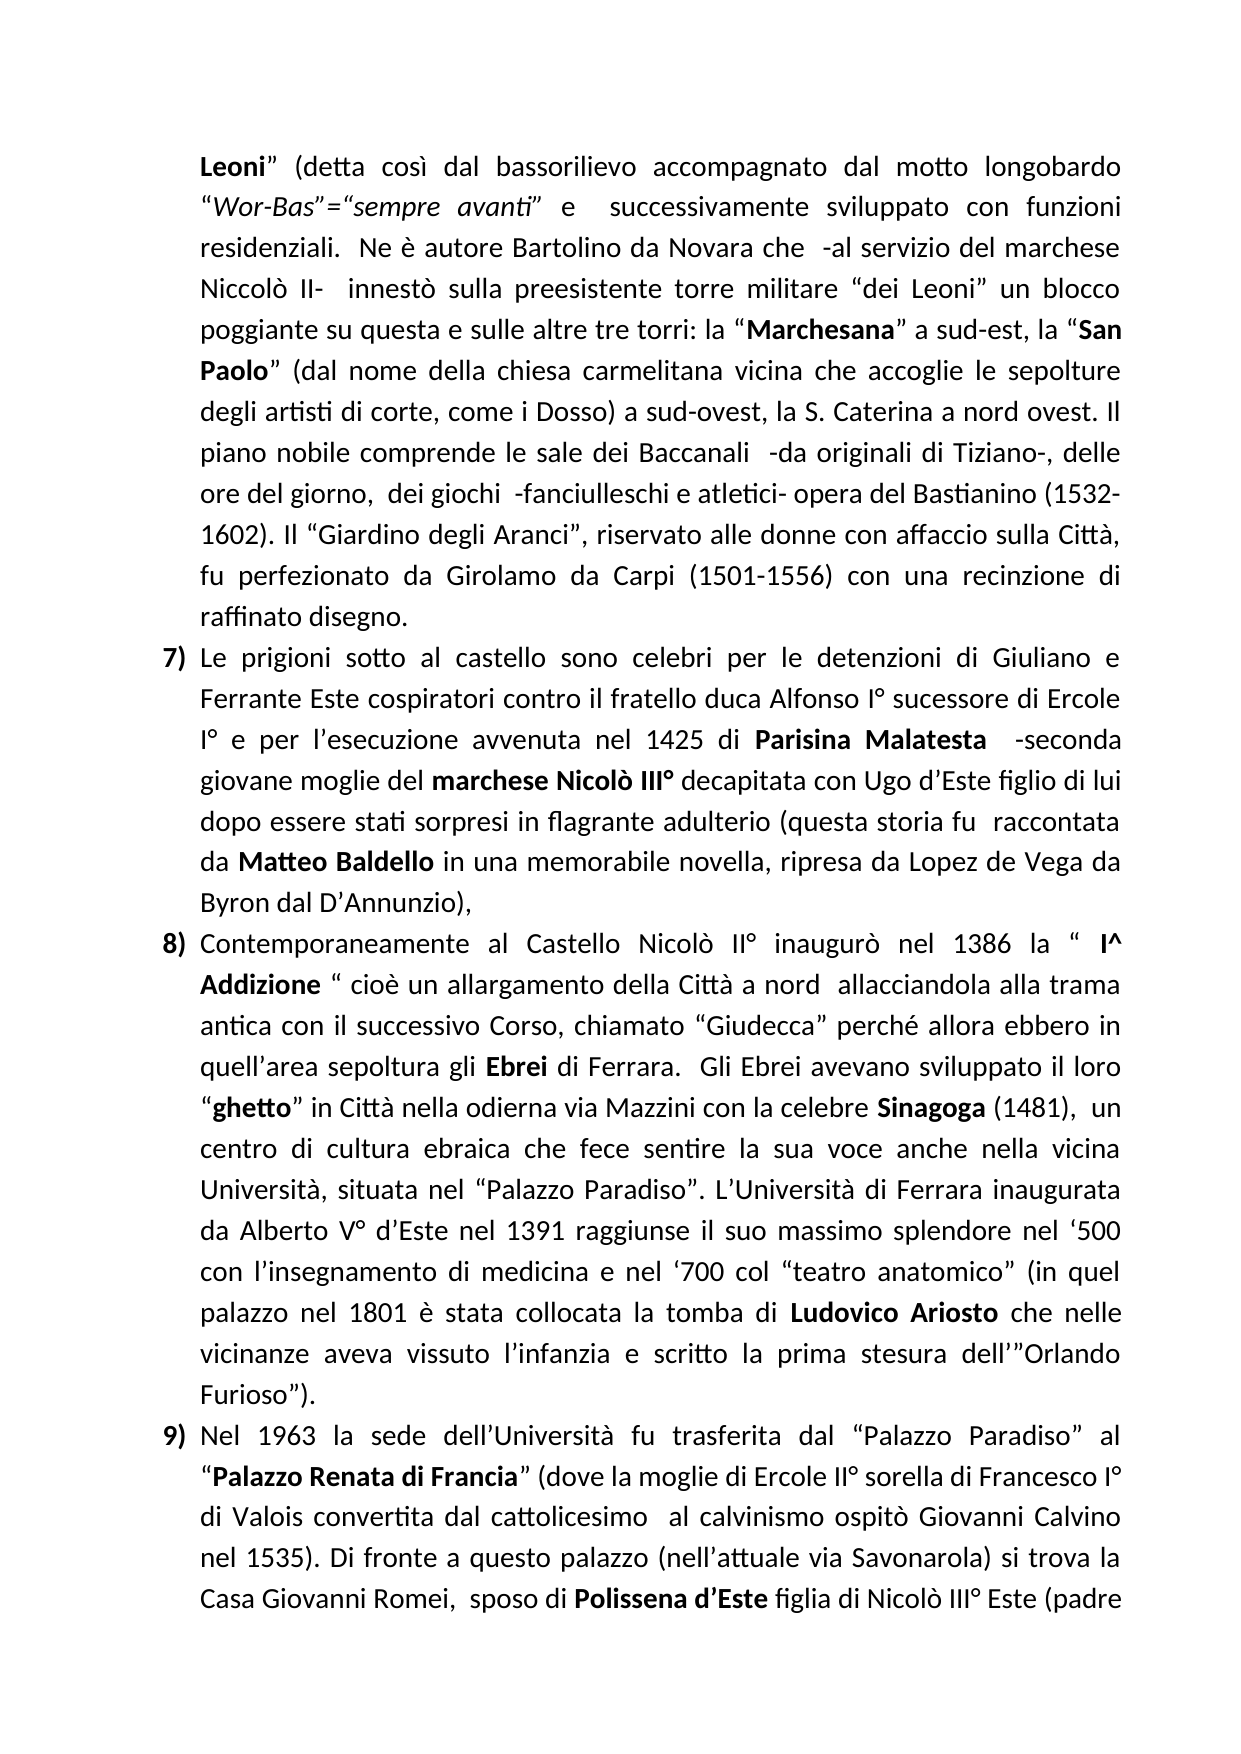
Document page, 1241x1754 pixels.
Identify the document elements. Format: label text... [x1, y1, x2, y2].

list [162, 148, 1122, 633]
list Le prigioni sotto al castello sono celebri per le detenzioni di Giuliano e Ferrante Este cospiratori contro il fratello duca Alfonso I° sucessore di Ercole I° e per l’esecuzione avvenuta nel 1425 di Parisina Malatesta -seconda giovane moglie del marchese Nicolò III° decapitata con Ugo d’Este figlio di lui dopo essere stati sorpresi in flagrante adulterio (questa storia fu raccontata da Matteo Baldello in una memorabile novella, ripresa da Lopez de Vega da Byron dal D’Annunzio), [162, 639, 1122, 920]
list Contemporaneamente al Castello Nicolò II° inaugurò nel 1386 la “ I^ Addizione “ cioè un allargamento della Città a nord allacciandola alla trama antica con il successivo Corso, chiamato “Giudecca” perché allora ebbero in quell’area sepoltura gli Ebrei di Ferrara. Gli Ebrei avevano sviluppato il loro “ghetto” in Città nella odierna via Mazzini con la celebre Sinagoga (1481), un centro di cultura ebraica che fece sentire la sua voce anche nella vicina Università, situata nel “Palazzo Paradiso”. L’Università di Ferrara inaugurata da Alberto V° d’Este nel 1391 raggiunse il suo massimo splendore nel ‘500 con l’insegnamento di medicina e nel ‘700 col “teatro anatomico” (in quel palazzo nel 1801 è stata collocata la tomba di Ludovico Ariosto che nelle vicinanze aveva vissuto l’infanzia e scritto la prima stesura dell’”Orlando Furioso”). [162, 925, 1122, 1411]
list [162, 1417, 1122, 1616]
